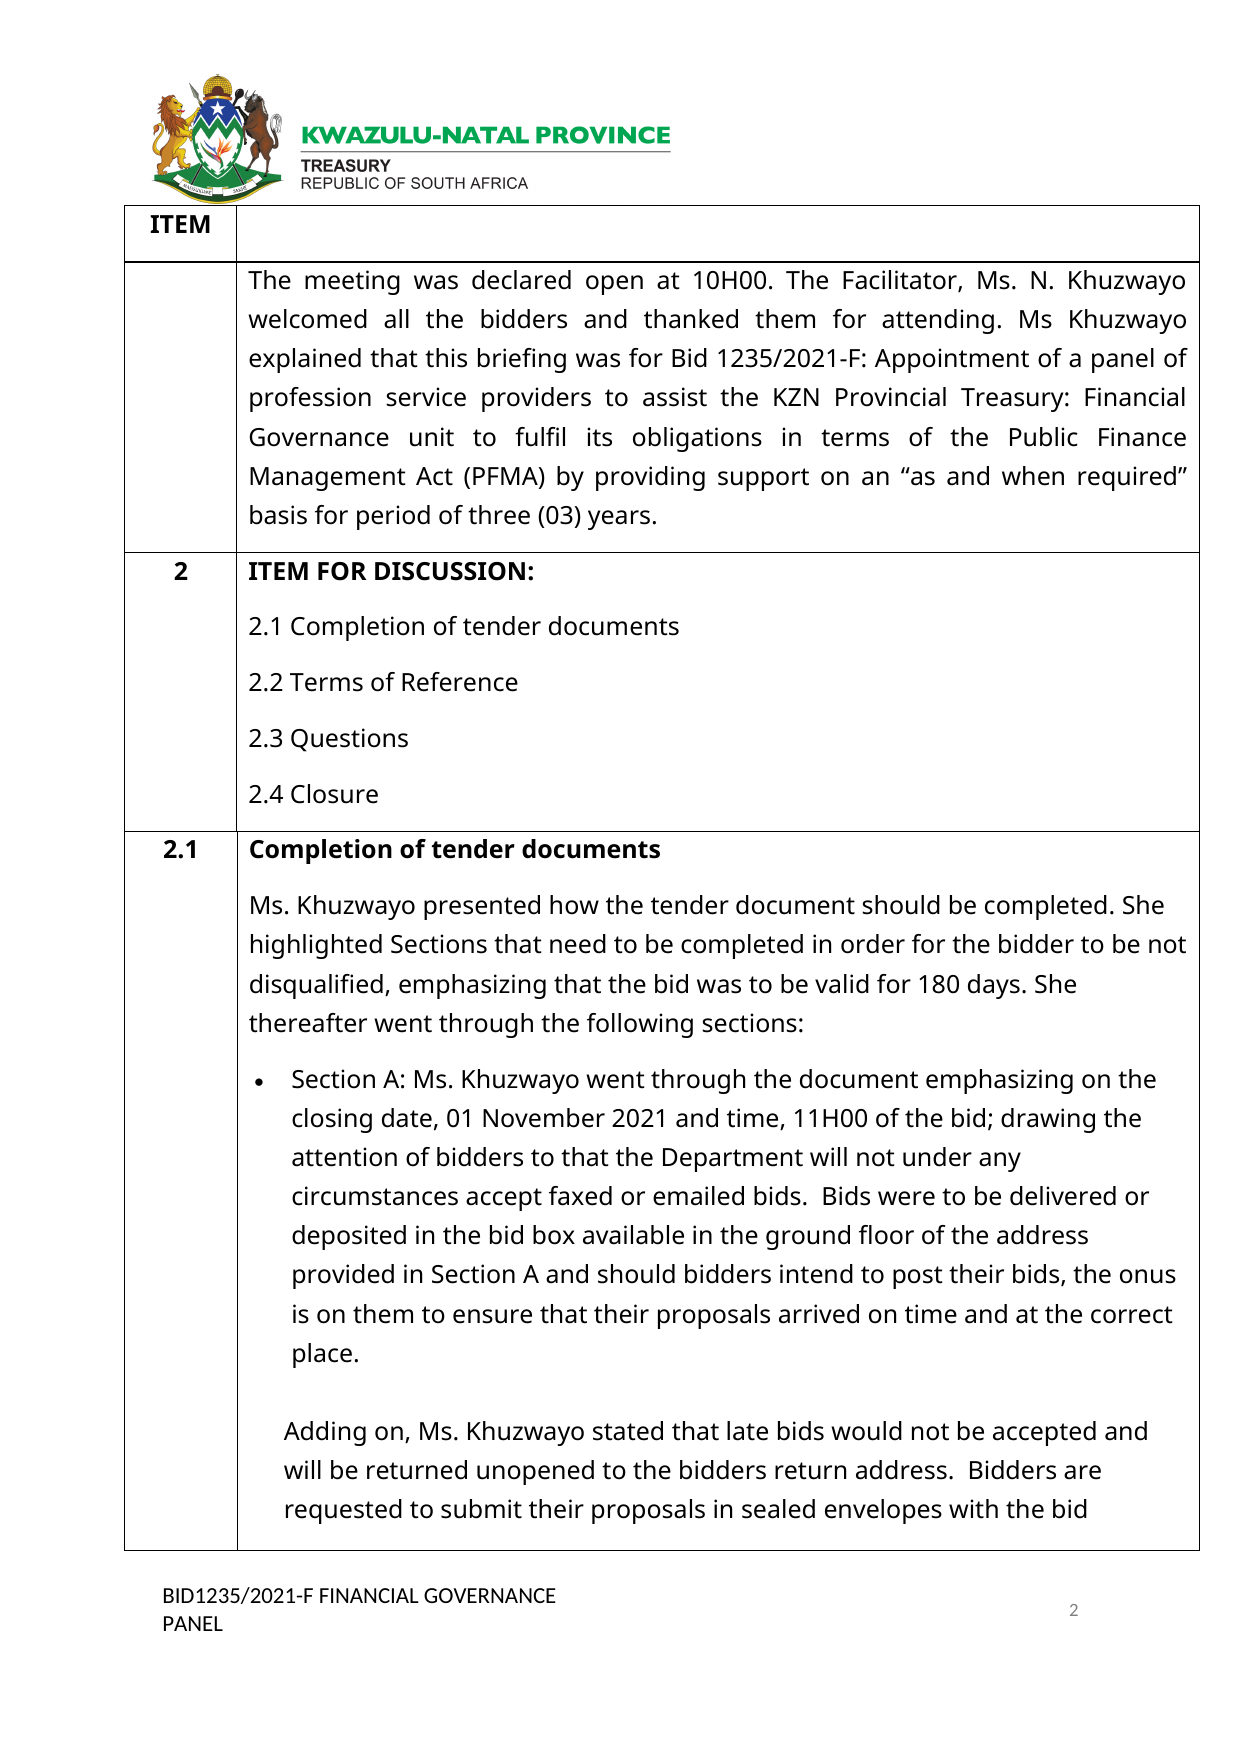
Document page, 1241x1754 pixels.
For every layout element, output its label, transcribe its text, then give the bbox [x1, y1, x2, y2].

picture [150, 73, 673, 205]
table_header ITEM [125, 206, 236, 261]
table_cell 1 [125, 263, 236, 552]
table_cell 2.1 2.2 2.3 [125, 832, 237, 1550]
table_header [237, 206, 1199, 261]
table_cell 2 [125, 553, 236, 831]
table_cell ITEM FOR DISCUSSION: 2.1 Completion of tender documents 2.2 Terms of Reference 2.3 Questions 2.4 Closure [237, 553, 1199, 831]
